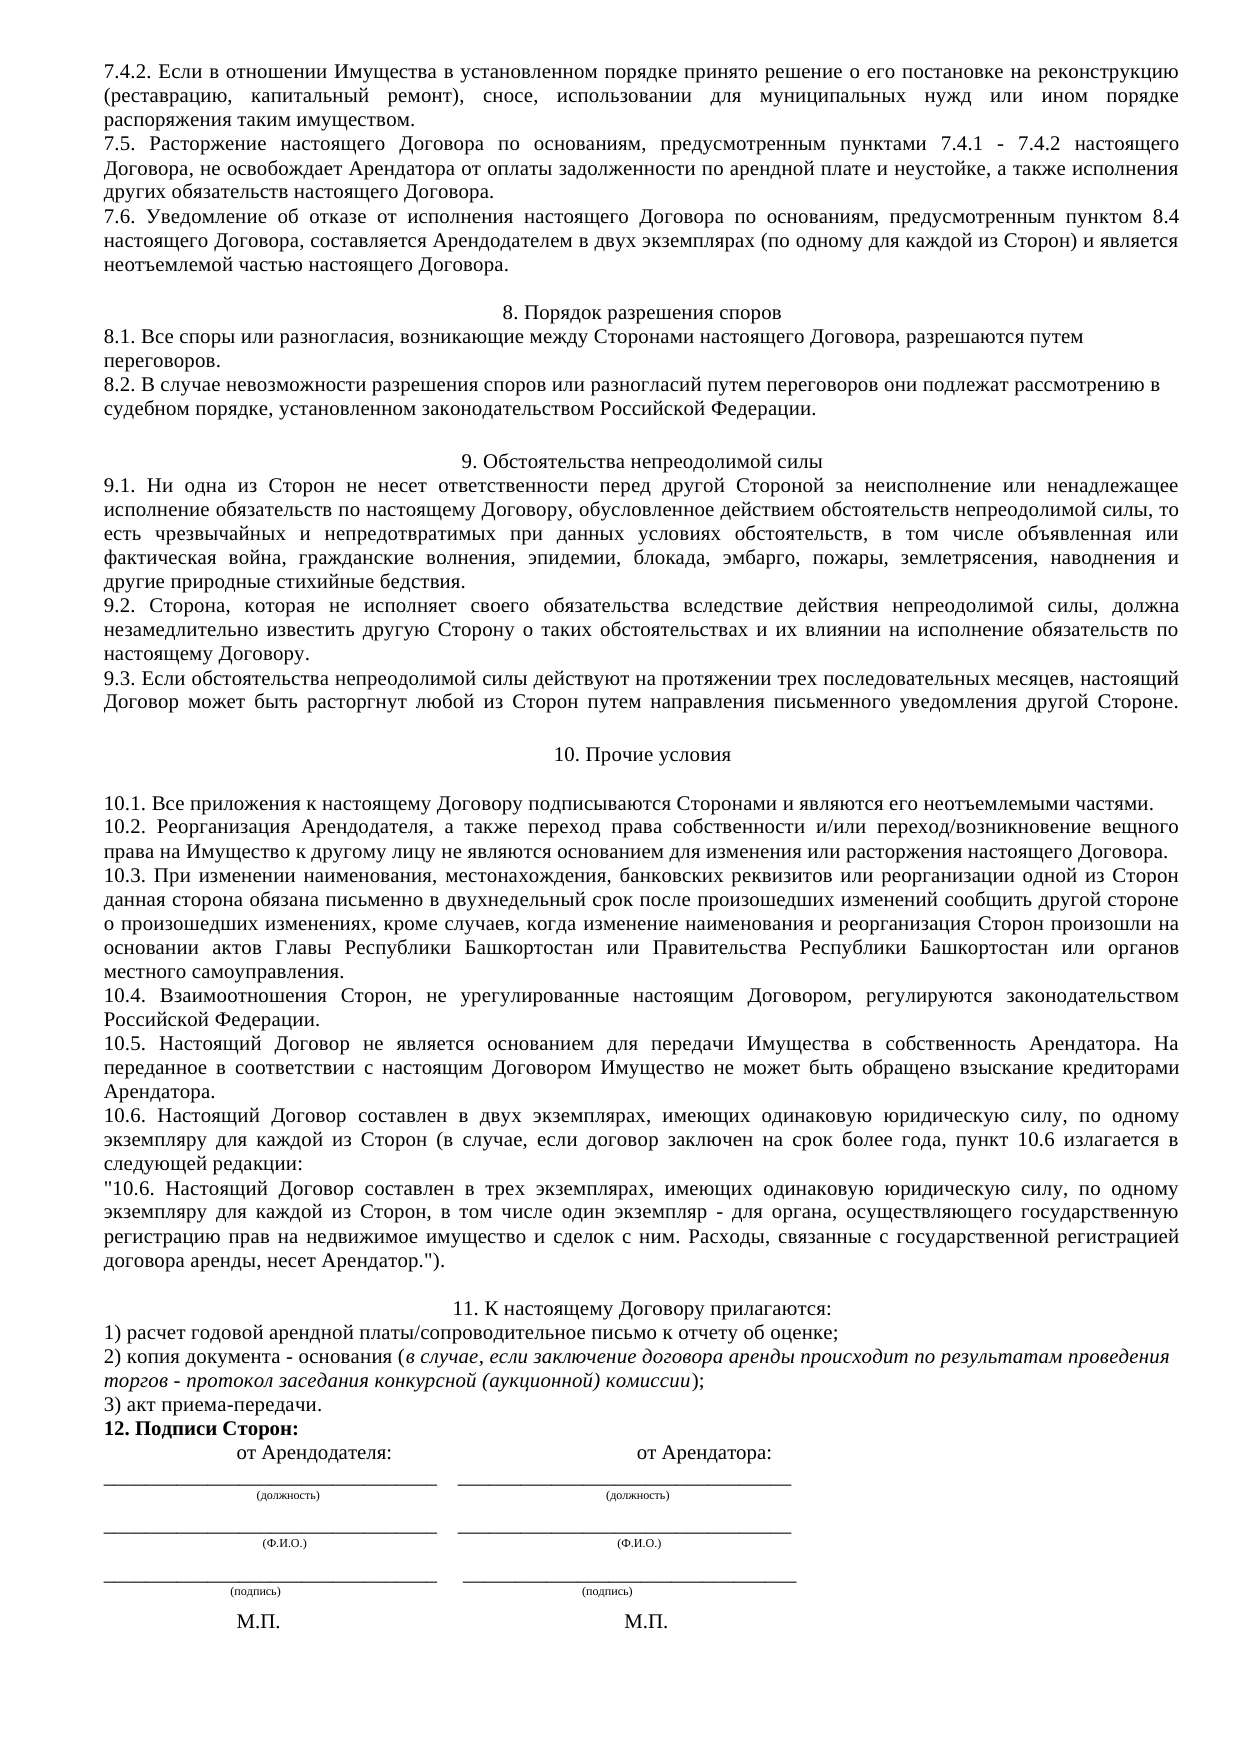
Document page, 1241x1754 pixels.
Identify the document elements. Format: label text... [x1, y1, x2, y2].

text 7.6. Уведомление об отказе от исполнения настоящего Договора по основаниям, предусмотренным пунктом 8.4 настоящего Договора, составляется Арендодателем в двух экземплярах (по одному для каждой из Сторон) и является неотъемлемой частью настоящего Договора. [103, 203, 1181, 276]
text "10.6. Настоящий Договор составлен в трех экземплярах, имеющих одинаковую юридическую силу, по одному экземпляру для каждой из Сторон, в том числе один экземпляр - для органа, осуществляющего государственную регистрацию прав на недвижимое имущество и сделок с ним. Расходы, связанные с государственной регистрацией договора аренды, несет Арендатор."). [103, 1175, 1181, 1272]
text 10.3. При изменении наименования, местонахождения, банковских реквизитов или реорганизации одной из Сторон данная сторона обязана письменно в двухнедельный срок после произошедших изменений сообщить другой стороне о произошедших изменениях, кроме случаев, когда изменение наименования и реорганизация Сторон произошли на основании актов Главы Республики Башкортостан или Правительства Республики Башкортостан или органов местного самоуправления. [103, 863, 1181, 983]
text 10.6. Настоящий Договор составлен в двух экземплярах, имеющих одинаковую юридическую силу, по одному экземпляру для каждой из Сторон (в случае, если договор заключен на срок более года, пункт 10.6 излагается в следующей редакции: [103, 1103, 1181, 1175]
text 11. К настоящему Договору прилагаются: [103, 1296, 1181, 1320]
text ________________________________ ________________________________ [103, 1512, 1181, 1536]
text 10.2. Реорганизация Арендодателя, а также переход права собственности и/или переход/возникновение вещного права на Имущество к другому лицу не являются основанием для изменения или расторжения настоящего Договора. [103, 814, 1181, 863]
text ________________________________ ________________________________ [103, 1464, 1181, 1488]
text М.П. М.П. [103, 1608, 1181, 1633]
text 1) расчет годовой арендной платы/сопроводительное письмо к отчету об оценке; 2) копия документа - основания (в случае, если заключение договора аренды происходит по результатам проведения торгов - протокол заседания конкурсной (аукционной) комиссии); 3) акт приема-передачи. 12. Подписи Сторон: [103, 1320, 1181, 1440]
text 10. Прочие условия [103, 742, 1181, 766]
text 8. Порядок разрешения споров [103, 300, 1181, 324]
text 9.2. Сторона, которая не исполняет своего обязательства вследствие действия непреодолимой силы, должна незамедлительно известить другую Сторону о таких обстоятельствах и их влиянии на исполнение обязательств по настоящему Договору. [103, 593, 1181, 665]
text 10.5. Настоящий Договор не является основанием для передачи Имущества в собственность Арендатора. На переданное в соответствии с настоящим Договором Имущество не может быть обращено взыскание кредиторами Арендатора. [103, 1031, 1181, 1103]
text 10.4. Взаимоотношения Сторон, не урегулированные настоящим Договором, регулируются законодательством Российской Федерации. [103, 983, 1181, 1031]
text 9.1. Ни одна из Сторон не несет ответственности перед другой Стороной за неисполнение или ненадлежащее исполнение обязательств по настоящему Договору, обусловленное действием обстоятельств непреодолимой силы, то есть чрезвычайных и непредотвратимых при данных условиях обстоятельств, в том числе объявленная или фактическая война, гражданские волнения, эпидемии, блокада, эмбарго, пожары, землетрясения, наводнения и другие природные стихийные бедствия. [103, 473, 1181, 593]
text (подпись) (подпись) [103, 1584, 1181, 1608]
text 9.3. Если обстоятельства непреодолимой силы действуют на протяжении трех последовательных месяцев, настоящий Договор может быть расторгнут любой из Сторон путем направления письменного уведомления другой Стороне. [103, 665, 1181, 742]
text 7.4.2. Если в отношении Имущества в установленном порядке принято решение о его постановке на реконструкцию (реставрацию, капитальный ремонт), сносе, использовании для муниципальных нужд или ином порядке распоряжения таким имуществом. [103, 59, 1181, 131]
text (должность) (должность) [133, 1488, 1181, 1512]
text 8.2. В случае невозможности разрешения споров или разногласий путем переговоров они подлежат рассмотрению в судебном порядке, установленном законодательством Российской Федерации. [103, 372, 1181, 449]
text 10.1. Все приложения к настоящему Договору подписываются Сторонами и являются его неотъемлемыми частями. [103, 766, 1181, 814]
text (Ф.И.О.) (Ф.И.О.) [133, 1536, 1181, 1560]
text ________________________________ ________________________________ [103, 1560, 1181, 1584]
text 7.5. Расторжение настоящего Договора по основаниям, предусмотренным пунктами 7.4.1 - 7.4.2 настоящего Договора, не освобождает Арендатора от оплаты задолженности по арендной плате и неустойке, а также исполнения других обязательств настоящего Договора. [103, 131, 1181, 203]
text 9. Обстоятельства непреодолимой силы [103, 449, 1181, 473]
text 8.1. Все споры или разногласия, возникающие между Сторонами настоящего Договора, разрешаются путем переговоров. [103, 324, 1181, 372]
text от Арендодателя: от Арендатора: [103, 1440, 1181, 1464]
